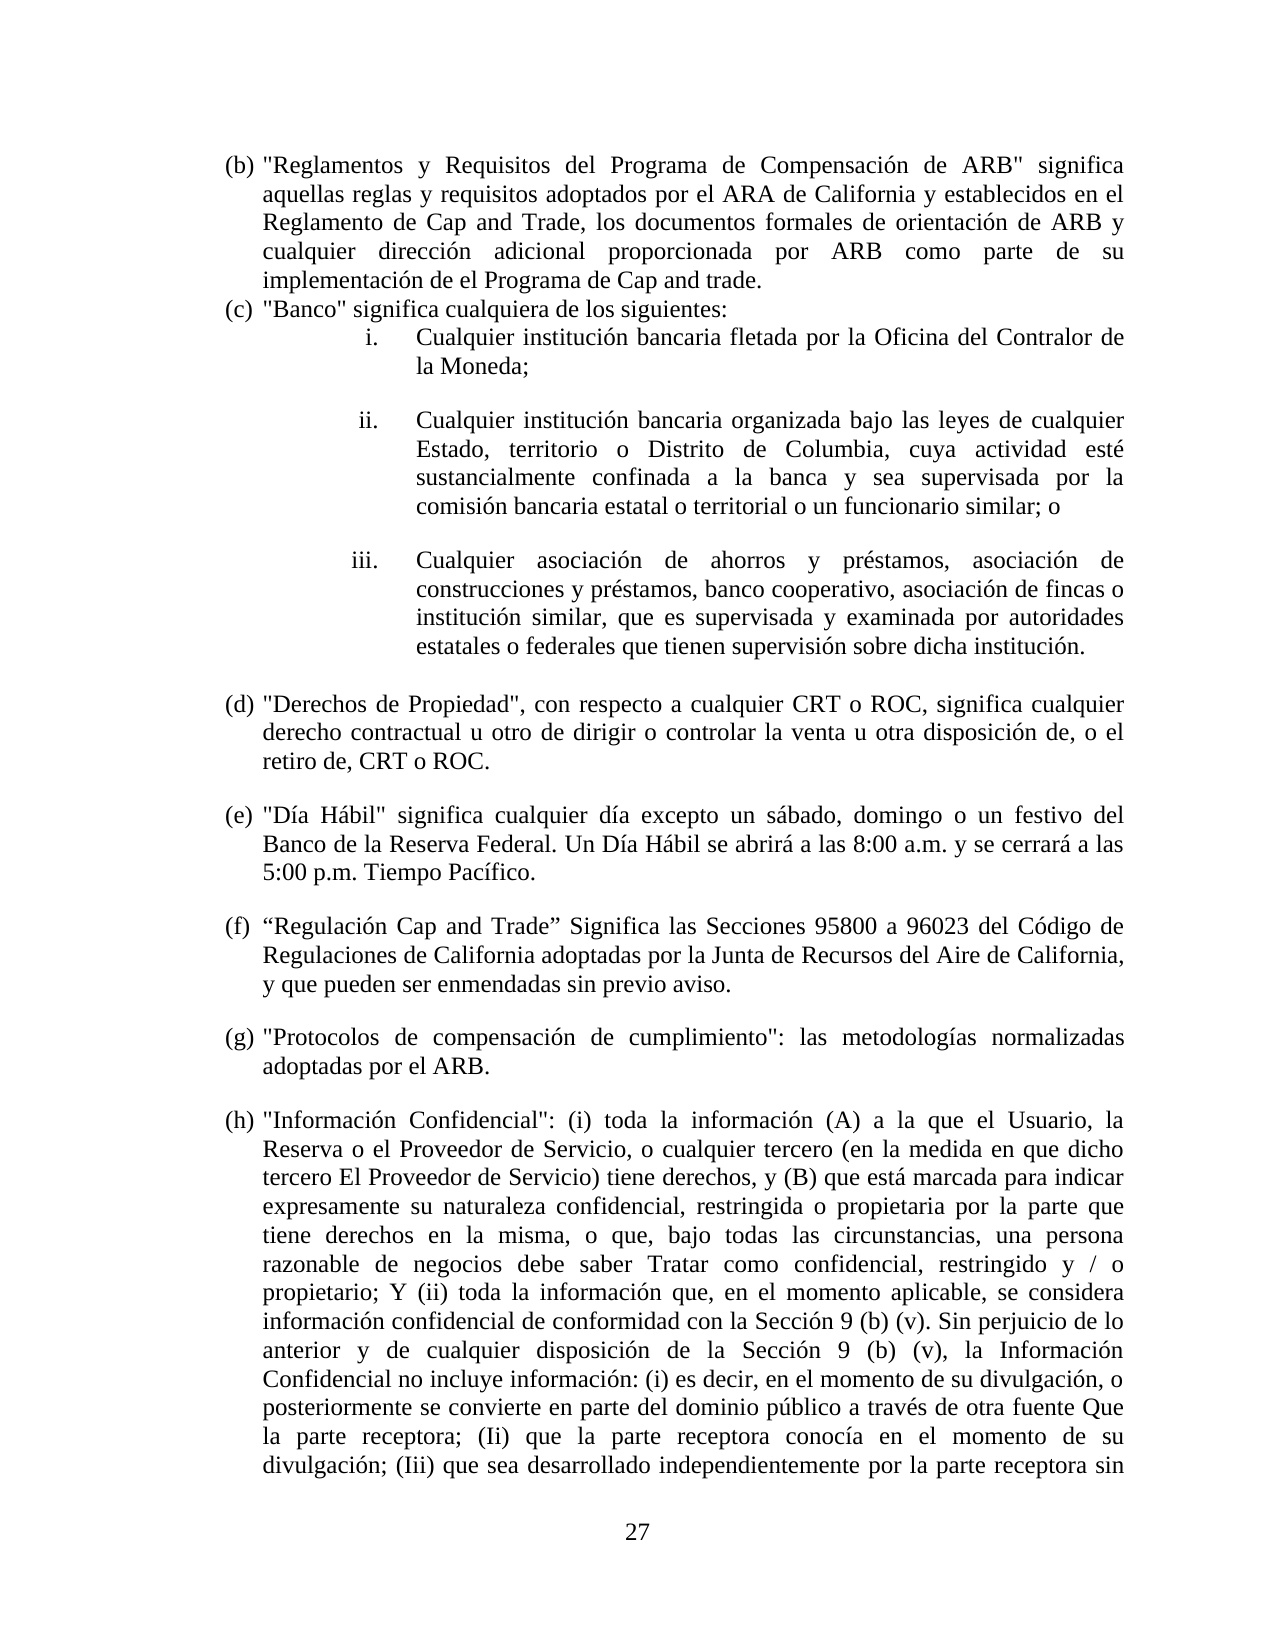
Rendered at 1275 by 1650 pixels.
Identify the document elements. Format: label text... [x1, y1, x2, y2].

list Cualquier asociación de ahorros y préstamos, asociación de construcciones y préstamos, banco cooperativo, asociación de fincas o institución similar, que es supervisada y examinada por autoridades estatales o federales que tienen supervisión sobre dicha institución. [378, 545, 1125, 660]
list Cualquier institución bancaria organizada bajo las leyes de cualquier Estado, territorio o Distrito de Columbia, cuya actividad esté sustancialmente confinada a la banca y sea supervisada por la comisión bancaria estatal o territorial o un funcionario similar; o [378, 405, 1125, 520]
list "Banco" significa cualquiera de los siguientes: [225, 294, 1125, 322]
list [225, 1105, 1125, 1479]
list "Día Hábil" significa cualquier día excepto un sábado, domingo o un festivo del Banco de la Reserva Federal. Un Día Hábil se abrirá a las 8:00 a.m. y se cerrará a las 5:00 p.m. Tiempo Pacífico. [225, 800, 1125, 886]
list Cualquier institución bancaria fletada por la Oficina del Contralor de la Moneda; [378, 322, 1125, 380]
list "Protocolos de compensación de cumplimiento": las metodologías normalizadas adoptadas por el ARB. [225, 1022, 1125, 1080]
list “Regulación Cap and Trade” Significa las Secciones 95800 a 96023 del Código de Regulaciones de California adoptadas por la Junta de Recursos del Aire de California, y que pueden ser enmendadas sin previo aviso. [225, 911, 1125, 997]
list "Derechos de Propiedad", con respecto a cualquier CRT o ROC, significa cualquier derecho contractual u otro de dirigir o controlar la venta u otra disposición de, o el retiro de, CRT o ROC. [225, 689, 1125, 775]
list "Reglamentos y Requisitos del Programa de Compensación de ARB" significa aquellas reglas y requisitos adoptados por el ARA de California y establecidos en el Reglamento de Cap and Trade, los documentos formales de orientación de ARB y cualquier dirección adicional proporcionada por ARB como parte de su implementación de el Programa de Cap and trade. [225, 150, 1125, 294]
